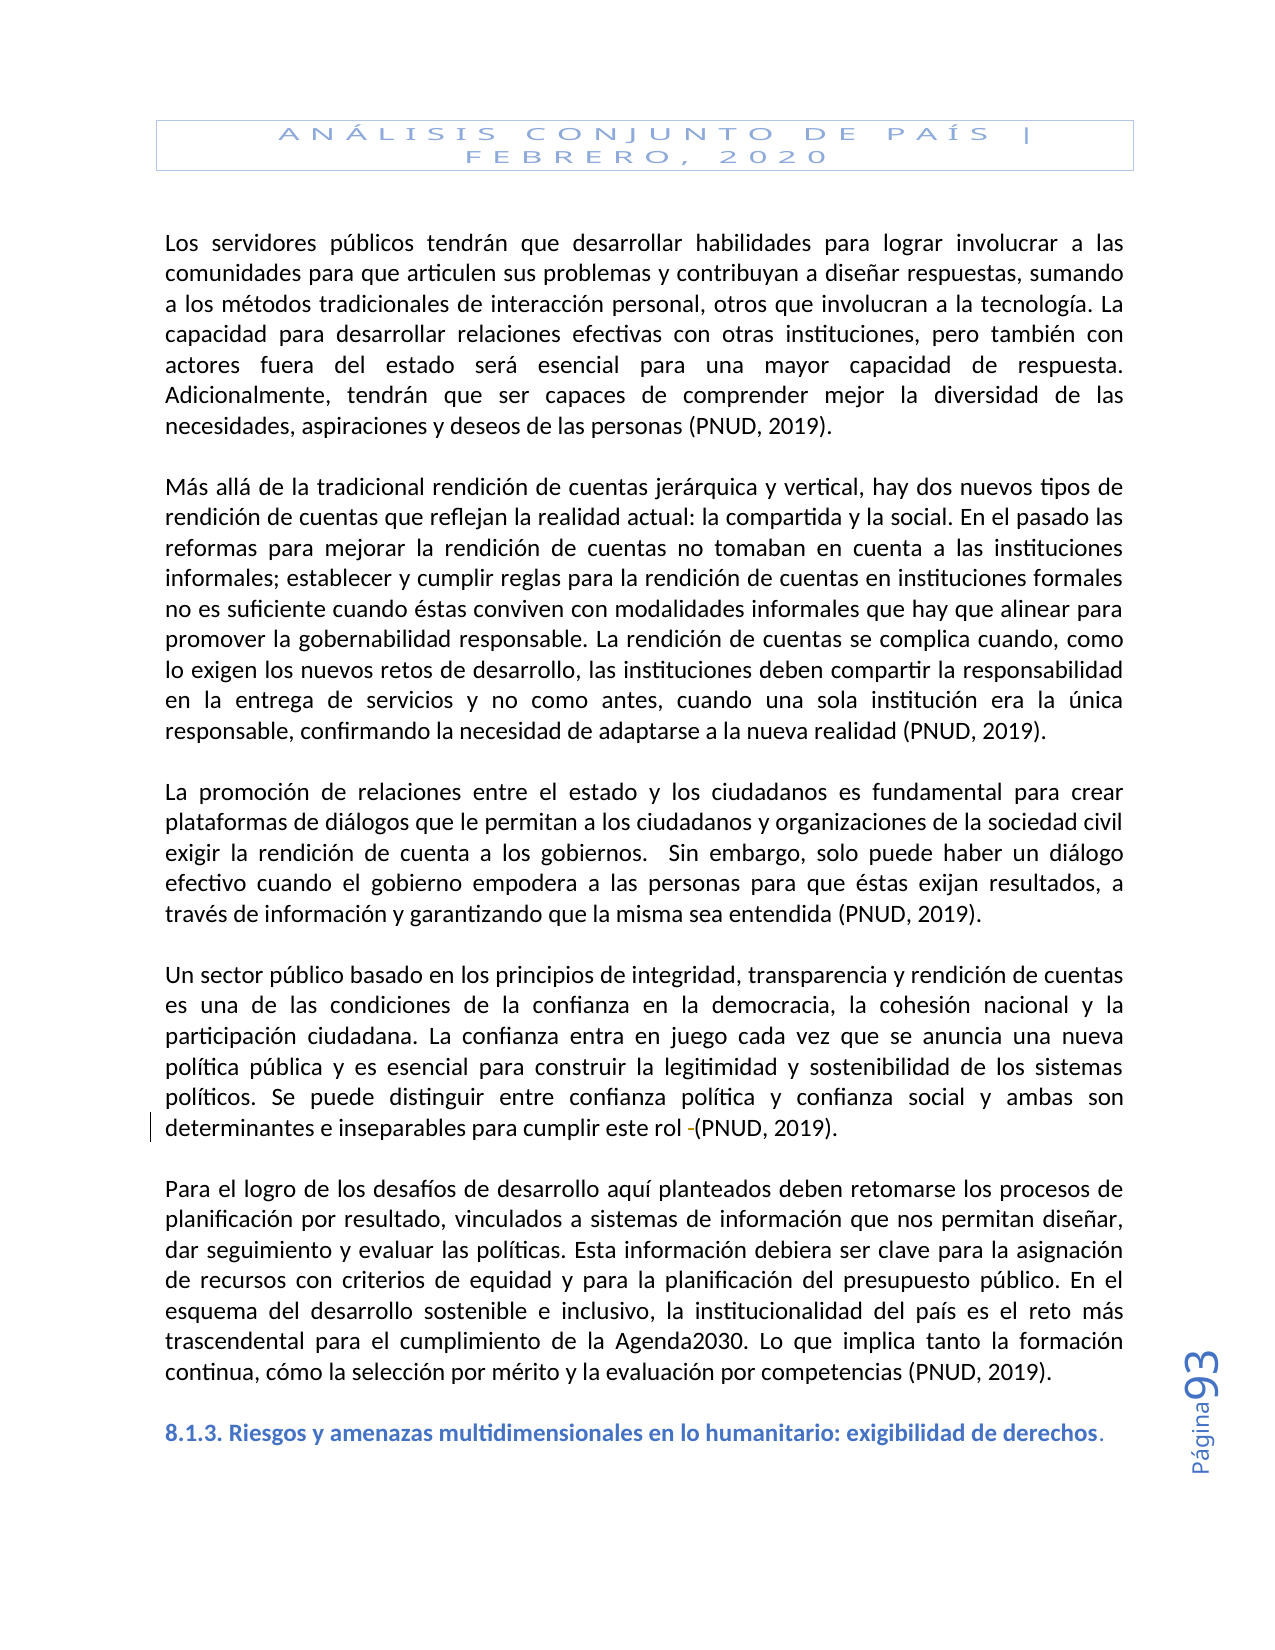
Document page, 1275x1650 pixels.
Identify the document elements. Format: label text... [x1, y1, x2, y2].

text La promoción de relaciones entre el estado y los ciudadanos es fundamental para crear plataformas de diálogos que le permitan a los ciudadanos y organizaciones de la sociedad civil exigir la rendición de cuenta a los gobiernos. Sin embargo, solo puede haber un diálogo efectivo cuando el gobierno empodera a las personas para que éstas exijan resultados, a través de información y garantizando que la misma sea entendida (PNUD, 2019). [165, 776, 1125, 929]
text Un sector público basado en los principios de integridad, transparencia y rendición de cuentas es una de las condiciones de la confianza en la democracia, la cohesión nacional y la participación ciudadana. La confianza entra en juego cada vez que se anuncia una nueva política pública y es esencial para construir la legitimidad y sostenibilidad de los sistemas políticos. Se puede distinguir entre confianza política y confianza social y ambas son determinantes e inseparables para cumplir este rol (PNUD, 2019). [165, 959, 1125, 1142]
text Más allá de la tradicional rendición de cuentas jerárquica y vertical, hay dos nuevos tipos de rendición de cuentas que reflejan la realidad actual: la compartida y la social. En el pasado las reformas para mejorar la rendición de cuentas no tomaban en cuenta a las instituciones informales; establecer y cumplir reglas para la rendición de cuentas en instituciones formales no es suficiente cuando éstas conviven con modalidades informales que hay que alinear para promover la gobernabilidad responsable. La rendición de cuentas se complica cuando, como lo exigen los nuevos retos de desarrollo, las instituciones deben compartir la responsabilidad en la entrega de servicios y no como antes, cuando una sola institución era la única responsable, confirmando la necesidad de adaptarse a la nueva realidad (PNUD, 2019). [165, 471, 1125, 746]
text Para el logro de los desafíos de desarrollo aquí planteados deben retomarse los procesos de planificación por resultado, vinculados a sistemas de información que nos permitan diseñar, dar seguimiento y evaluar las políticas. Esta información debiera ser clave para la asignación de recursos con criterios de equidad y para la planificación del presupuesto público. En el esquema del desarrollo sostenible e inclusivo, la institucionalidad del país es el reto más trascendental para el cumplimiento de la Agenda2030. Lo que implica tanto la formación continua, cómo la selección por mérito y la evaluación por competencias (PNUD, 2019). [165, 1173, 1125, 1386]
text 8.1.3. Riesgos y amenazas multidimensionales en lo humanitario: exigibilidad de derechos. [165, 1417, 1125, 1447]
text Los servidores públicos tendrán que desarrollar habilidades para lograr involucrar a las comunidades para que articulen sus problemas y contribuyan a diseñar respuestas, sumando a los métodos tradicionales de interacción personal, otros que involucran a la tecnología. La capacidad para desarrollar relaciones efectivas con otras instituciones, pero también con actores fuera del estado será esencial para una mayor capacidad de respuesta. Adicionalmente, tendrán que ser capaces de comprender mejor la diversidad de las necesidades, aspiraciones y deseos de las personas (PNUD, 2019). [165, 227, 1125, 440]
